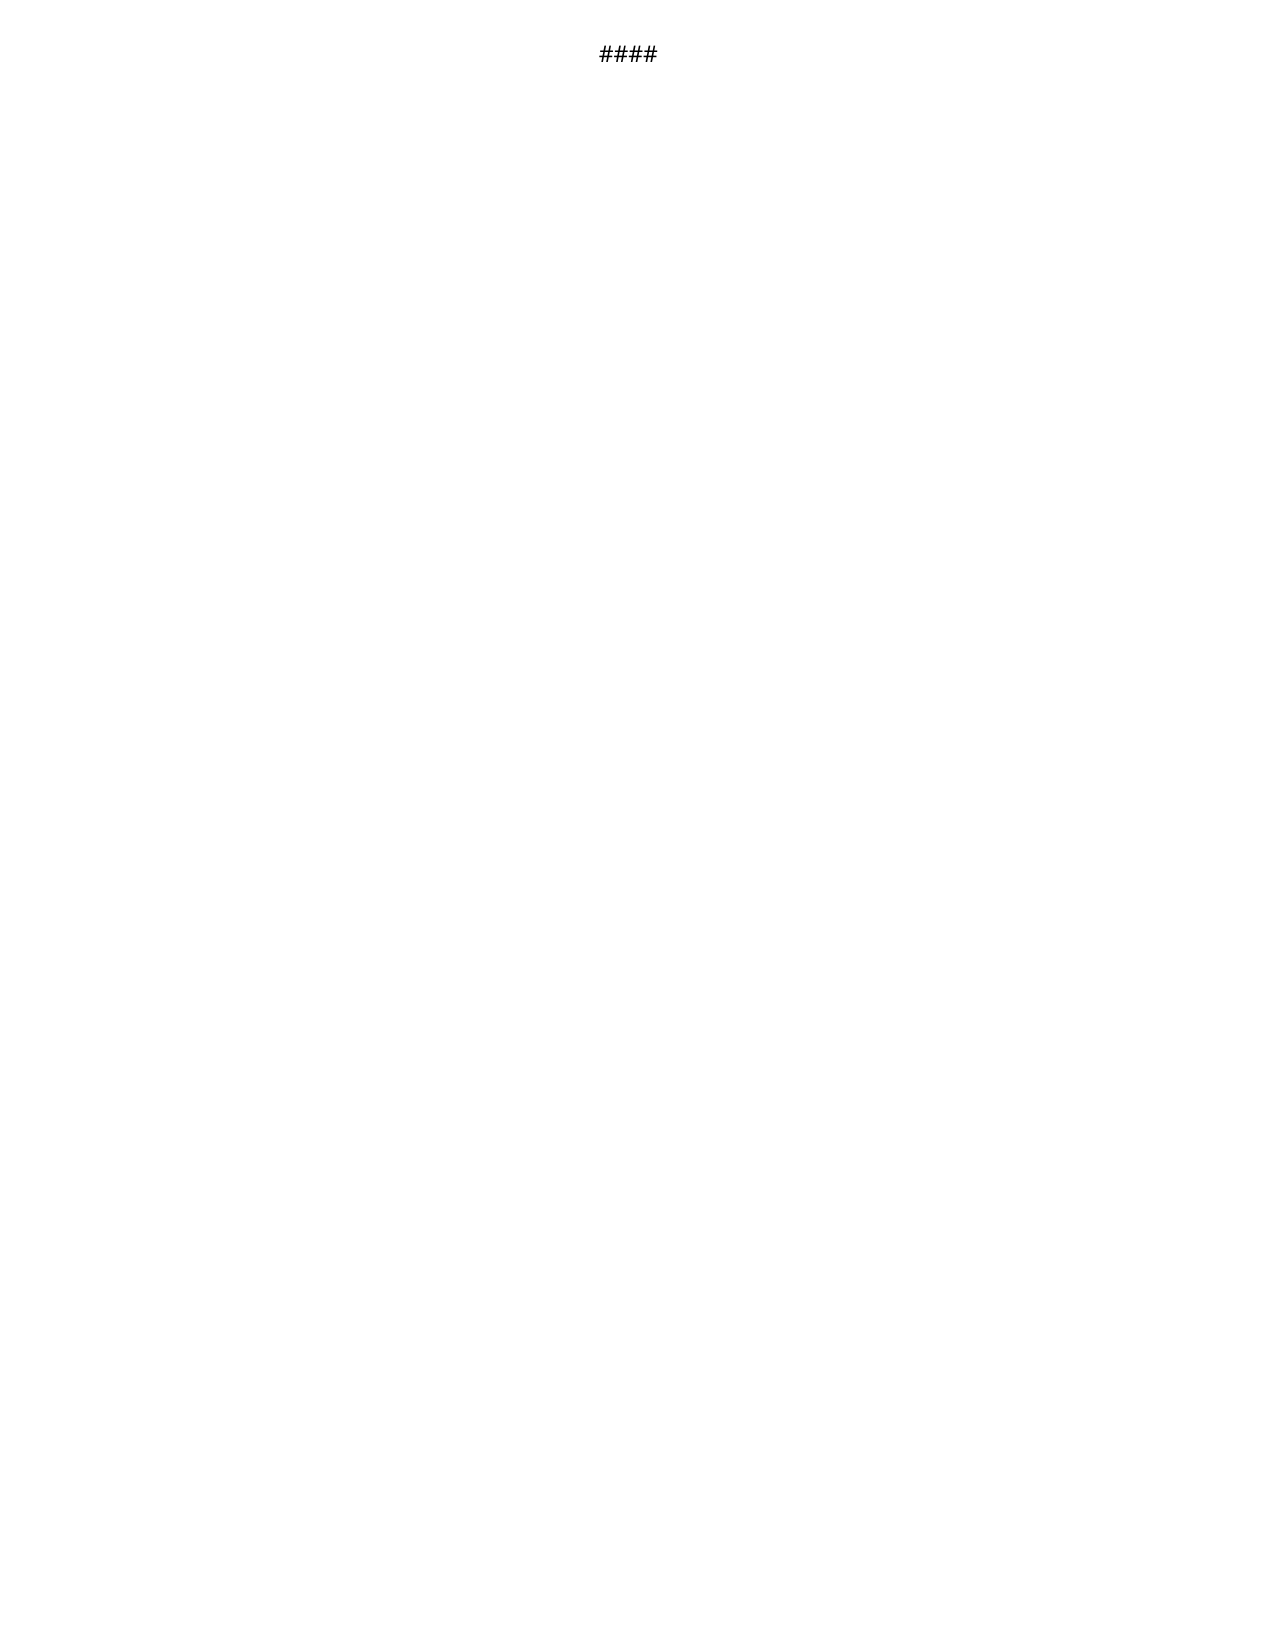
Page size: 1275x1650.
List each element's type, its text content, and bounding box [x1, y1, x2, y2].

text #### [86, 37, 1170, 69]
